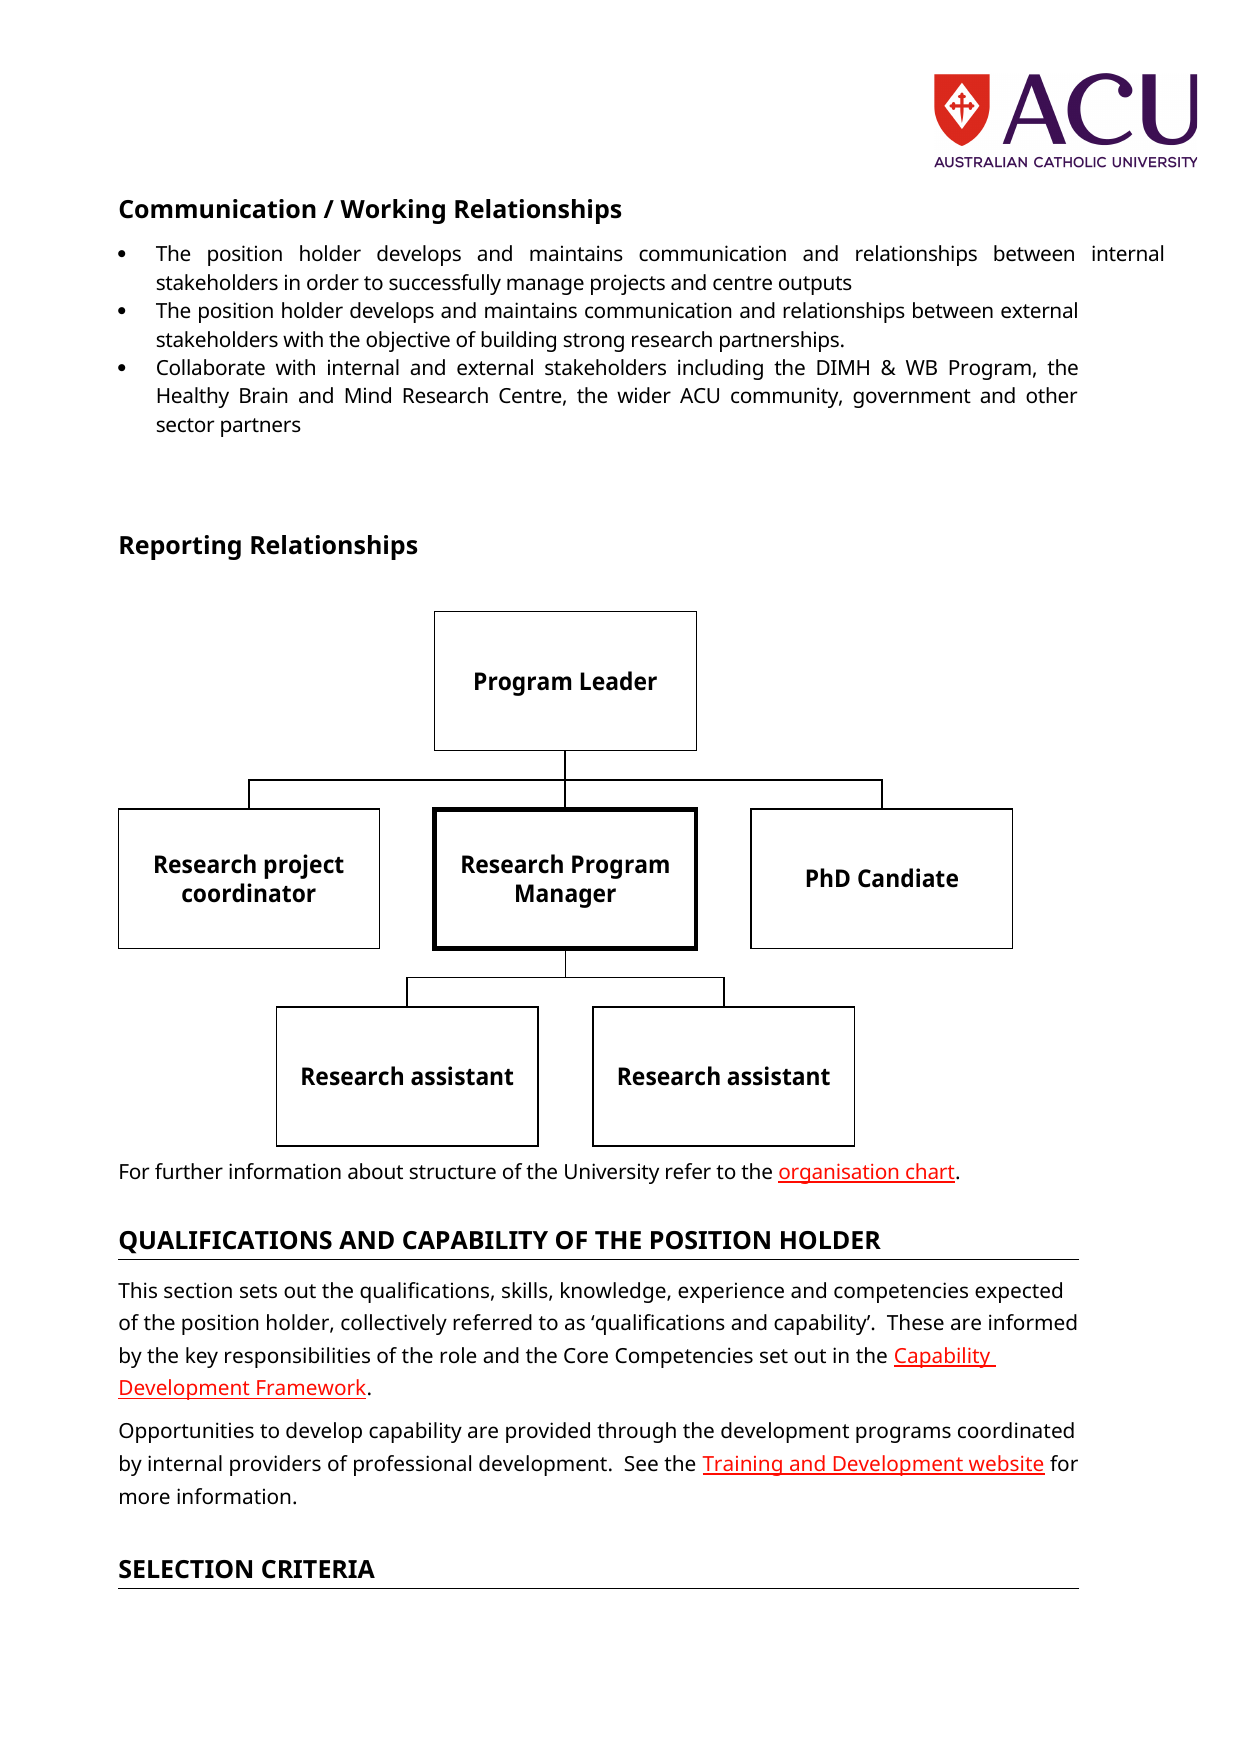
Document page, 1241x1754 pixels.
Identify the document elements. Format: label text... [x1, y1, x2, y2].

text For further information about structure of the University refer to the organisation chart. [118, 1157, 1079, 1186]
text Opportunities to develop capability are provided through the development programs coordinated by internal providers of professional development. See the Training and Development website for more information. [118, 1417, 1079, 1510]
text SELECTION CRITERIA [118, 1552, 1079, 1588]
text Reporting Relationships [118, 528, 1079, 562]
text Communication / Working Relationships [118, 192, 1079, 226]
text QUALIFICATIONS AND CAPABILITY OF THE POSITION HOLDER [118, 1223, 1079, 1259]
list The position holder develops and maintains communication and relationships between external stakeholders with the objective of building strong research partnerships. [118, 296, 1079, 353]
picture [934, 73, 1198, 169]
list The position holder develops and maintains communication and relationships between internal stakeholders in order to successfully manage projects and centre outputs [118, 239, 1165, 296]
text This section sets out the qualifications, skills, knowledge, experience and competencies expected of the position holder, collectively referred to as ‘qualifications and capability’. These are informed by the key responsibilities of the role and the Core Competencies set out in the Capability Development Framework. [118, 1276, 1079, 1402]
list Collaborate with internal and external stakeholders including the DIMH & WB Program, the Healthy Brain and Mind Research Centre, the wider ACU community, government and other sector partners [118, 353, 1079, 438]
